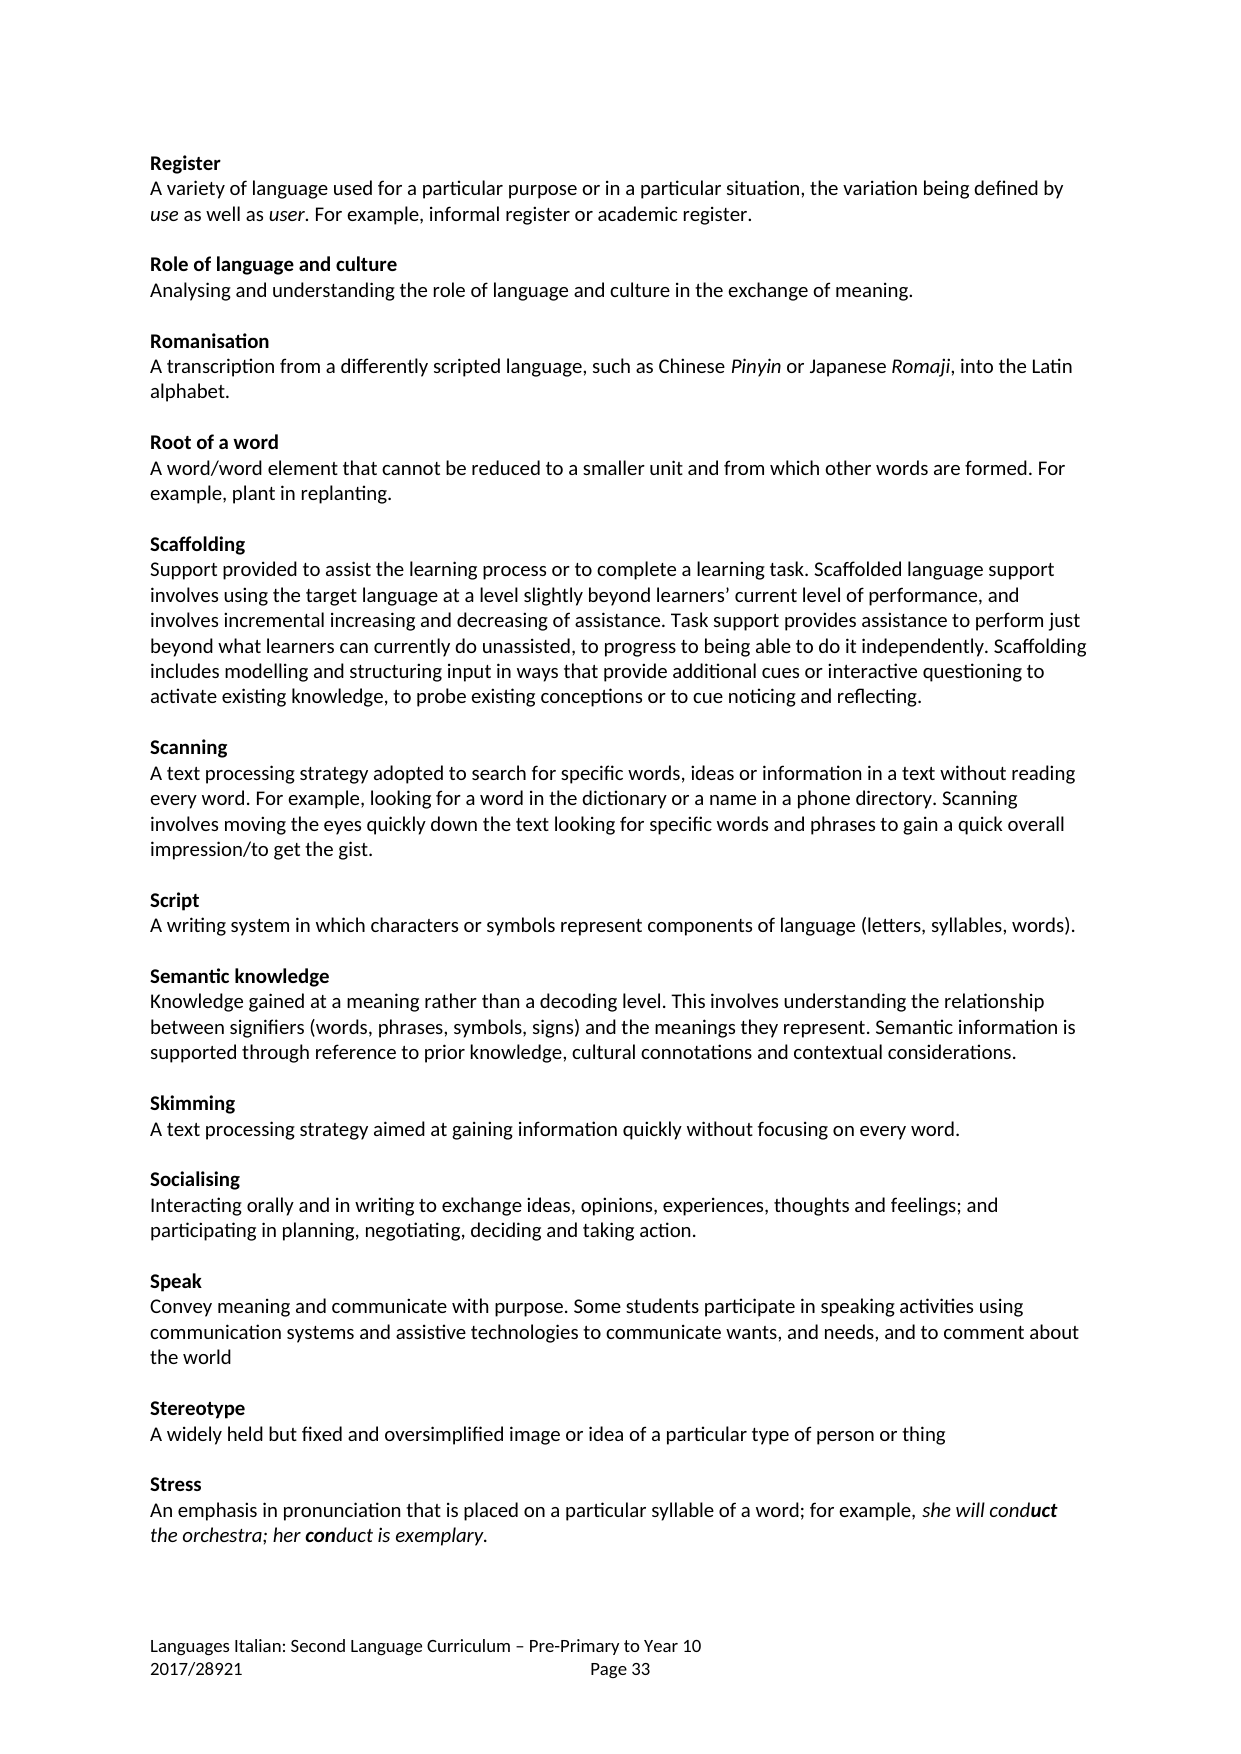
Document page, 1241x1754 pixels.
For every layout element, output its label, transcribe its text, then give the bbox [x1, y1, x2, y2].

text Romanisation [150, 328, 1090, 353]
text Speak [150, 1268, 1090, 1294]
text Interacting orally and in writing to exchange ideas, opinions, experiences, thoughts and feelings; and participating in planning, negotiating, deciding and taking action. [150, 1192, 1090, 1243]
text Scaffolding [150, 531, 1090, 557]
text Stereotype [150, 1395, 1090, 1421]
text A widely held but fixed and oversimplified image or idea of a particular type of person or thing [150, 1421, 1090, 1446]
text Stress [150, 1472, 1090, 1497]
text A writing system in which characters or symbols represent components of language (letters, syllables, words). [150, 912, 1090, 938]
text Register [150, 150, 1090, 175]
text A text processing strategy aimed at gaining information quickly without focusing on every word. [150, 1116, 1090, 1141]
text Semantic knowledge [150, 963, 1090, 989]
text An emphasis in pronunciation that is placed on a particular syllable of a word; for example, she will conduct the orchestra; her conduct is exemplary. [150, 1497, 1090, 1548]
text A text processing strategy adopted to search for specific words, ideas or information in a text without reading every word. For example, looking for a word in the dictionary or a name in a phone directory. Scanning involves moving the eyes quickly down the text looking for specific words and phrases to gain a quick overall impression/to get the gist. [150, 760, 1090, 862]
text Skimming [150, 1090, 1090, 1116]
text Role of language and culture [150, 252, 1090, 277]
text Socialising [150, 1167, 1090, 1192]
text A word/word element that cannot be reduced to a smaller unit and from which other words are formed. For example, plant in replanting. [150, 455, 1090, 506]
text Analysing and understanding the role of language and culture in the exchange of meaning. [150, 277, 1090, 302]
text A transcription from a differently scripted language, such as Chinese Pinyin or Japanese Romaji, into the Latin alphabet. [150, 353, 1090, 404]
text Scanning [150, 734, 1090, 760]
text A variety of language used for a particular purpose or in a particular situation, the variation being defined by use as well as user. For example, informal register or academic register. [150, 175, 1090, 226]
text Knowledge gained at a meaning rather than a decoding level. This involves understanding the relationship between signifiers (words, phrases, symbols, signs) and the meanings they represent. Semantic information is supported through reference to prior knowledge, cultural connotations and contextual considerations. [150, 989, 1090, 1065]
text Support provided to assist the learning process or to complete a learning task. Scaffolded language support involves using the target language at a level slightly beyond learners’ current level of performance, and involves incremental increasing and decreasing of assistance. Task support provides assistance to perform just beyond what learners can currently do unassisted, to progress to being able to do it independently. Scaffolding includes modelling and structuring input in ways that provide additional cues or interactive questioning to activate existing knowledge, to probe existing conceptions or to cue noticing and reflecting. [150, 557, 1090, 709]
text Script [150, 887, 1090, 912]
text Root of a word [150, 429, 1090, 455]
